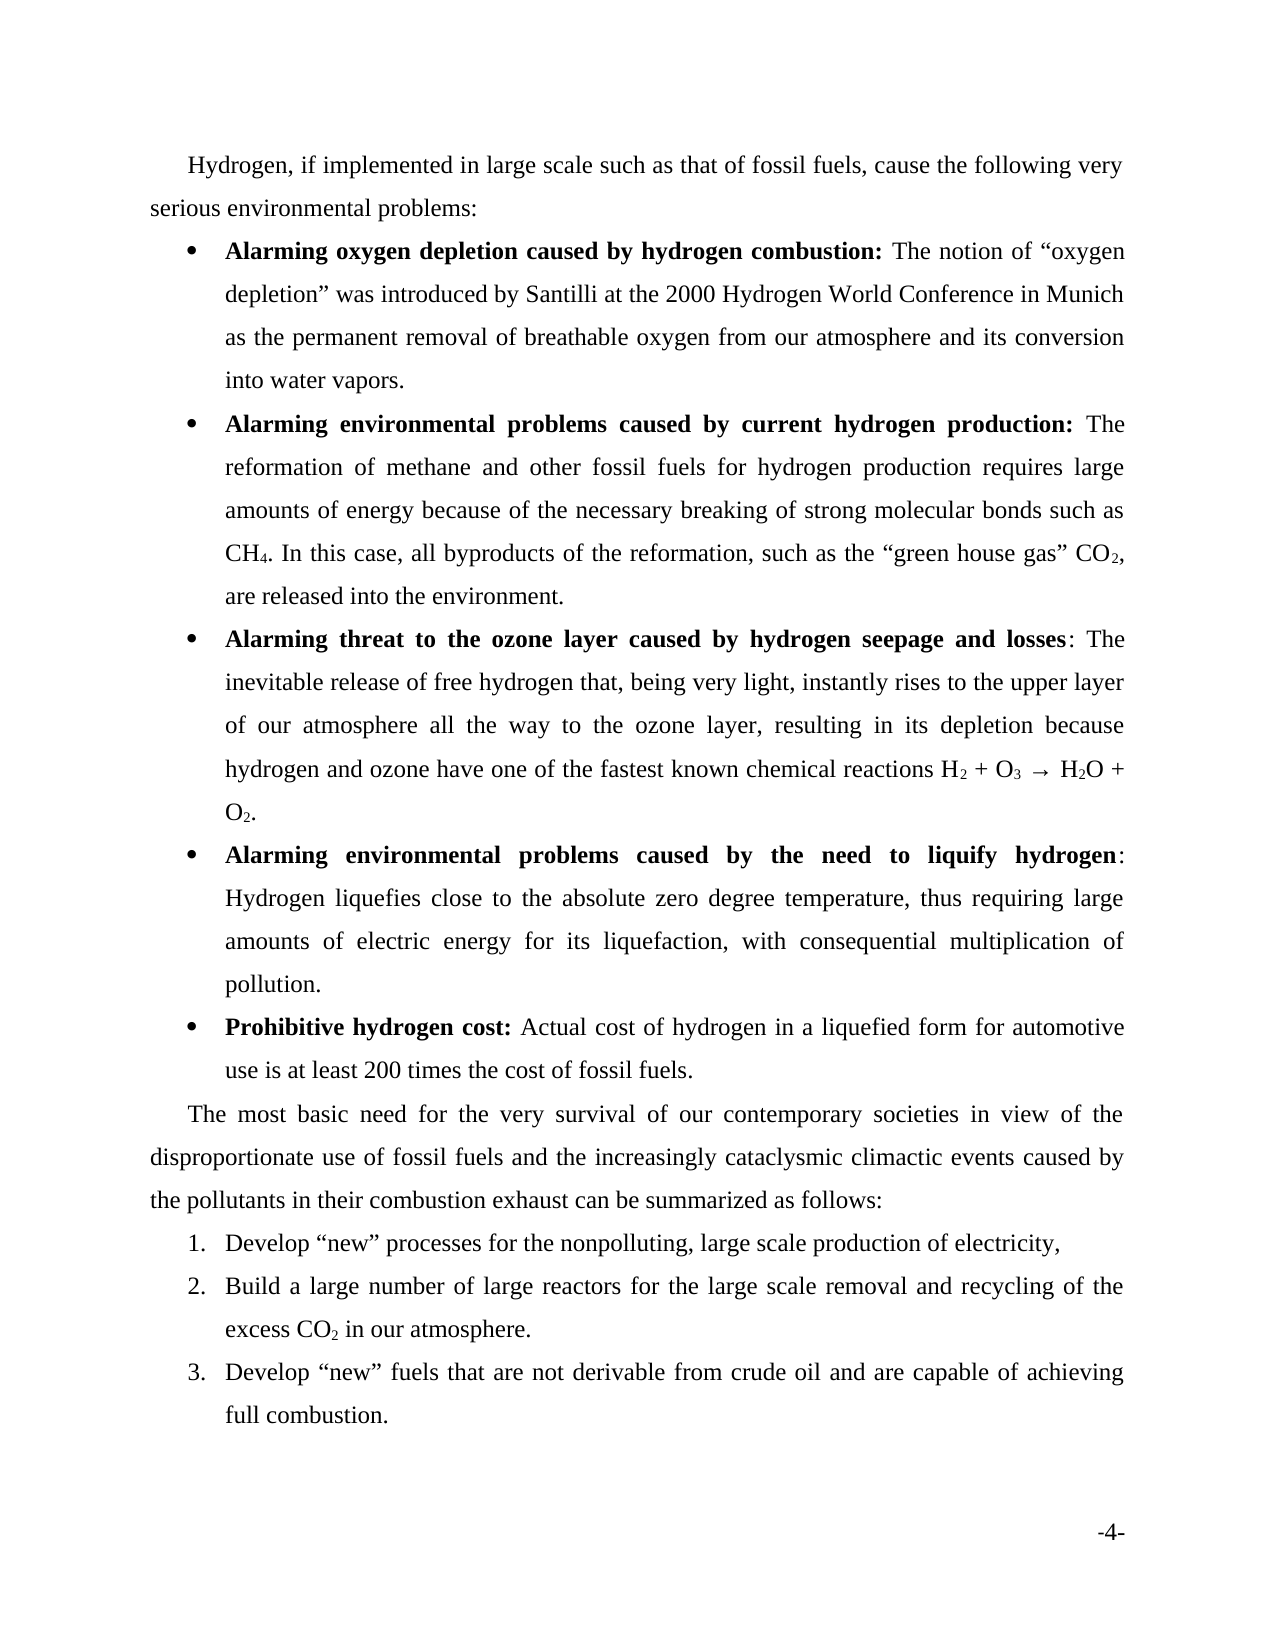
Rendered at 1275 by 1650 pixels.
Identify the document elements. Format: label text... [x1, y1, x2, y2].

list Alarming threat to the ozone layer caused by hydrogen seepage and losses: The inevitable release of free hydrogen that, being very light, instantly rises to the upper layer of our atmosphere all the way to the ozone layer, resulting in its depletion because hydrogen and ozone have one of the fastest known chemical reactions H2 + O3 → H2O + O2. [187, 624, 1125, 826]
text Hydrogen, if implemented in large scale such as that of fossil fuels, cause the following very serious environmental problems: [150, 150, 1125, 222]
list Alarming environmental problems caused by current hydrogen production: The reformation of methane and other fossil fuels for hydrogen production requires large amounts of energy because of the necessary breaking of strong molecular bonds such as CH4. In this case, all byproducts of the reformation, such as the “green house gas” CO2, are released into the environment. [187, 409, 1125, 610]
list Prohibitive hydrogen cost: Actual cost of hydrogen in a liquefied form for automotive use is at least 200 times the cost of fossil fuels. [187, 1012, 1125, 1084]
list Develop “new” fuels that are not derivable from crude oil and are capable of achieving full combustion. [187, 1358, 1125, 1430]
list Alarming oxygen depletion caused by hydrogen combustion: The notion of “oxygen depletion” was introduced by Santilli at the 2000 Hydrogen World Conference in Munich as the permanent removal of breathable oxygen from our atmosphere and its conversion into water vapors. [187, 236, 1125, 394]
text The most basic need for the very survival of our contemporary societies in view of the disproportionate use of fossil fuels and the increasingly cataclysmic climactic events caused by the pollutants in their combustion exhaust can be summarized as follows: [150, 1099, 1125, 1214]
list Build a large number of large reactors for the large scale removal and recycling of the excess CO2 in our atmosphere. [187, 1271, 1125, 1343]
list Develop “new” processes for the nonpolluting, large scale production of electricity, [187, 1228, 1125, 1257]
list Alarming environmental problems caused by the need to liquify hydrogen: Hydrogen liquefies close to the absolute zero degree temperature, thus requiring large amounts of electric energy for its liquefaction, with consequential multiplication of pollution. [187, 840, 1125, 998]
